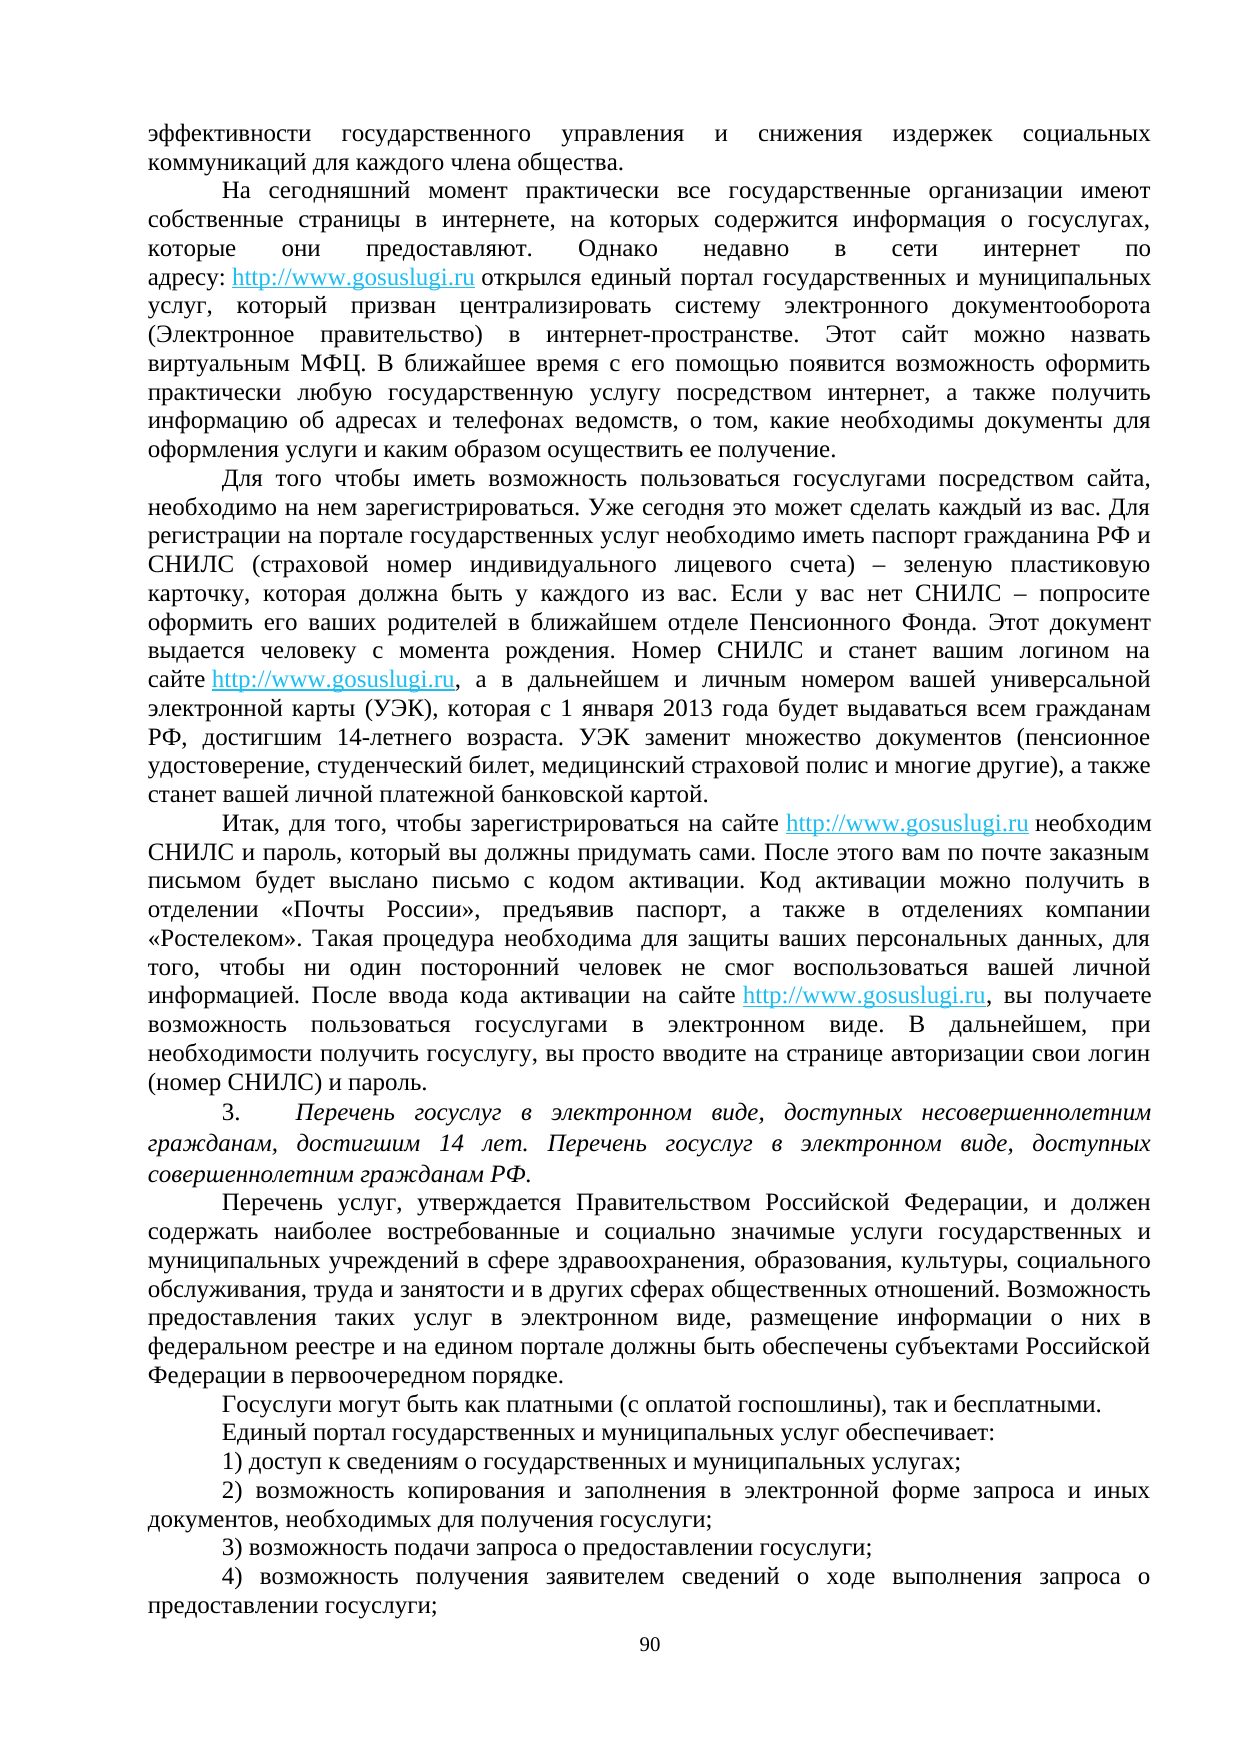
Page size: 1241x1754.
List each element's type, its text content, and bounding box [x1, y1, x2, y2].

text На сегодняшний момент практически все государственные организации имеют собственные страницы в интернете, на которых содержится информация о госуслугах, которые они предоставляют. Однако недавно в сети интернет по адресу: http://www.gosuslugi.ru открылся единый портал государственных и муниципальных услуг, который призван централизировать систему электронного документооборота (Электронное правительство) в интернет-пространстве. Этот сайт можно назвать виртуальным МФЦ. В ближайшее время с его помощью появится возможность оформить практически любую государственную услугу посредством интернет, а также получить информацию об адресах и телефонах ведомств, о том, какие необходимы документы для оформления услуги и каким образом осуществить ее получение. [148, 176, 1152, 463]
text 1) доступ к сведениям о государственных и муниципальных услугах; [148, 1446, 1152, 1475]
text Госуслуги могут быть как платными (с оплатой госпошлины), так и бесплатными. [148, 1389, 1152, 1417]
text Итак, для того, чтобы зарегистрироваться на сайте http://www.gosuslugi.ru необходим СНИЛС и пароль, который вы должны придумать сами. После этого вам по почте заказным письмом будет выслано письмо с кодом активации. Код активации можно получить в отделении «Почты России», предъявив паспорт, а также в отделениях компании «Ростелеком». Такая процедура необходима для защиты ваших персональных данных, для того, чтобы ни один посторонний человек не смог воспользоваться вашей личной информацией. После ввода кода активации на сайте http://www.gosuslugi.ru, вы получаете возможность пользоваться госуслугами в электронном виде. В дальнейшем, при необходимости получить госуслугу, вы просто вводите на странице авторизации свои логин (номер СНИЛС) и пароль. [148, 808, 1152, 1096]
list Перечень госуслуг в электронном виде, доступных несовершеннолетним гражданам, достигшим 14 лет. Перечень госуслуг в электронном виде, доступных совершеннолетним гражданам РФ. [148, 1096, 1152, 1187]
text Единый портал государственных и муниципальных услуг обеспечивает: [148, 1417, 1152, 1446]
text Для того чтобы иметь возможность пользоваться госуслугами посредством сайта, необходимо на нем зарегистрироваться. Уже сегодня это может сделать каждый из вас. Для регистрации на портале государственных услуг необходимо иметь паспорт гражданина РФ и СНИЛС (страховой номер индивидуального лицевого счета) – зеленую пластиковую карточку, которая должна быть у каждого из вас. Если у вас нет СНИЛС – попросите оформить его ваших родителей в ближайшем отделе Пенсионного Фонда. Этот документ выдается человеку с момента рождения. Номер СНИЛС и станет вашим логином на сайте http://www.gosuslugi.ru, а в дальнейшем и личным номером вашей универсальной электронной карты (УЭК), которая с 1 января 2013 года будет выдаваться всем гражданам РФ, достигшим 14-летнего возраста. УЭК заменит множество документов (пенсионное удостоверение, студенческий билет, медицинский страховой полис и многие другие), а также станет вашей личной платежной банковской картой. [148, 463, 1152, 808]
text 2) возможность копирования и заполнения в электронной форме запроса и иных документов, необходимых для получения госуслуги; [148, 1475, 1152, 1532]
text 4) возможность получения заявителем сведений о ходе выполнения запроса о предоставлении госуслуги; [148, 1561, 1152, 1619]
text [148, 118, 1152, 176]
text 3) возможность подачи запроса о предоставлении госуслуги; [148, 1532, 1152, 1561]
text Перечень услуг, утверждается Правительством Российской Федерации, и должен содержать наиболее востребованные и социально значимые услуги государственных и муниципальных учреждений в сфере здравоохранения, образования, культуры, социального обслуживания, труда и занятости и в других сферах общественных отношений. Возможность предоставления таких услуг в электронном виде, размещение информации о них в федеральном реестре и на едином портале должны быть обеспечены субъектами Российской Федерации в первоочередном порядке. [148, 1187, 1152, 1389]
